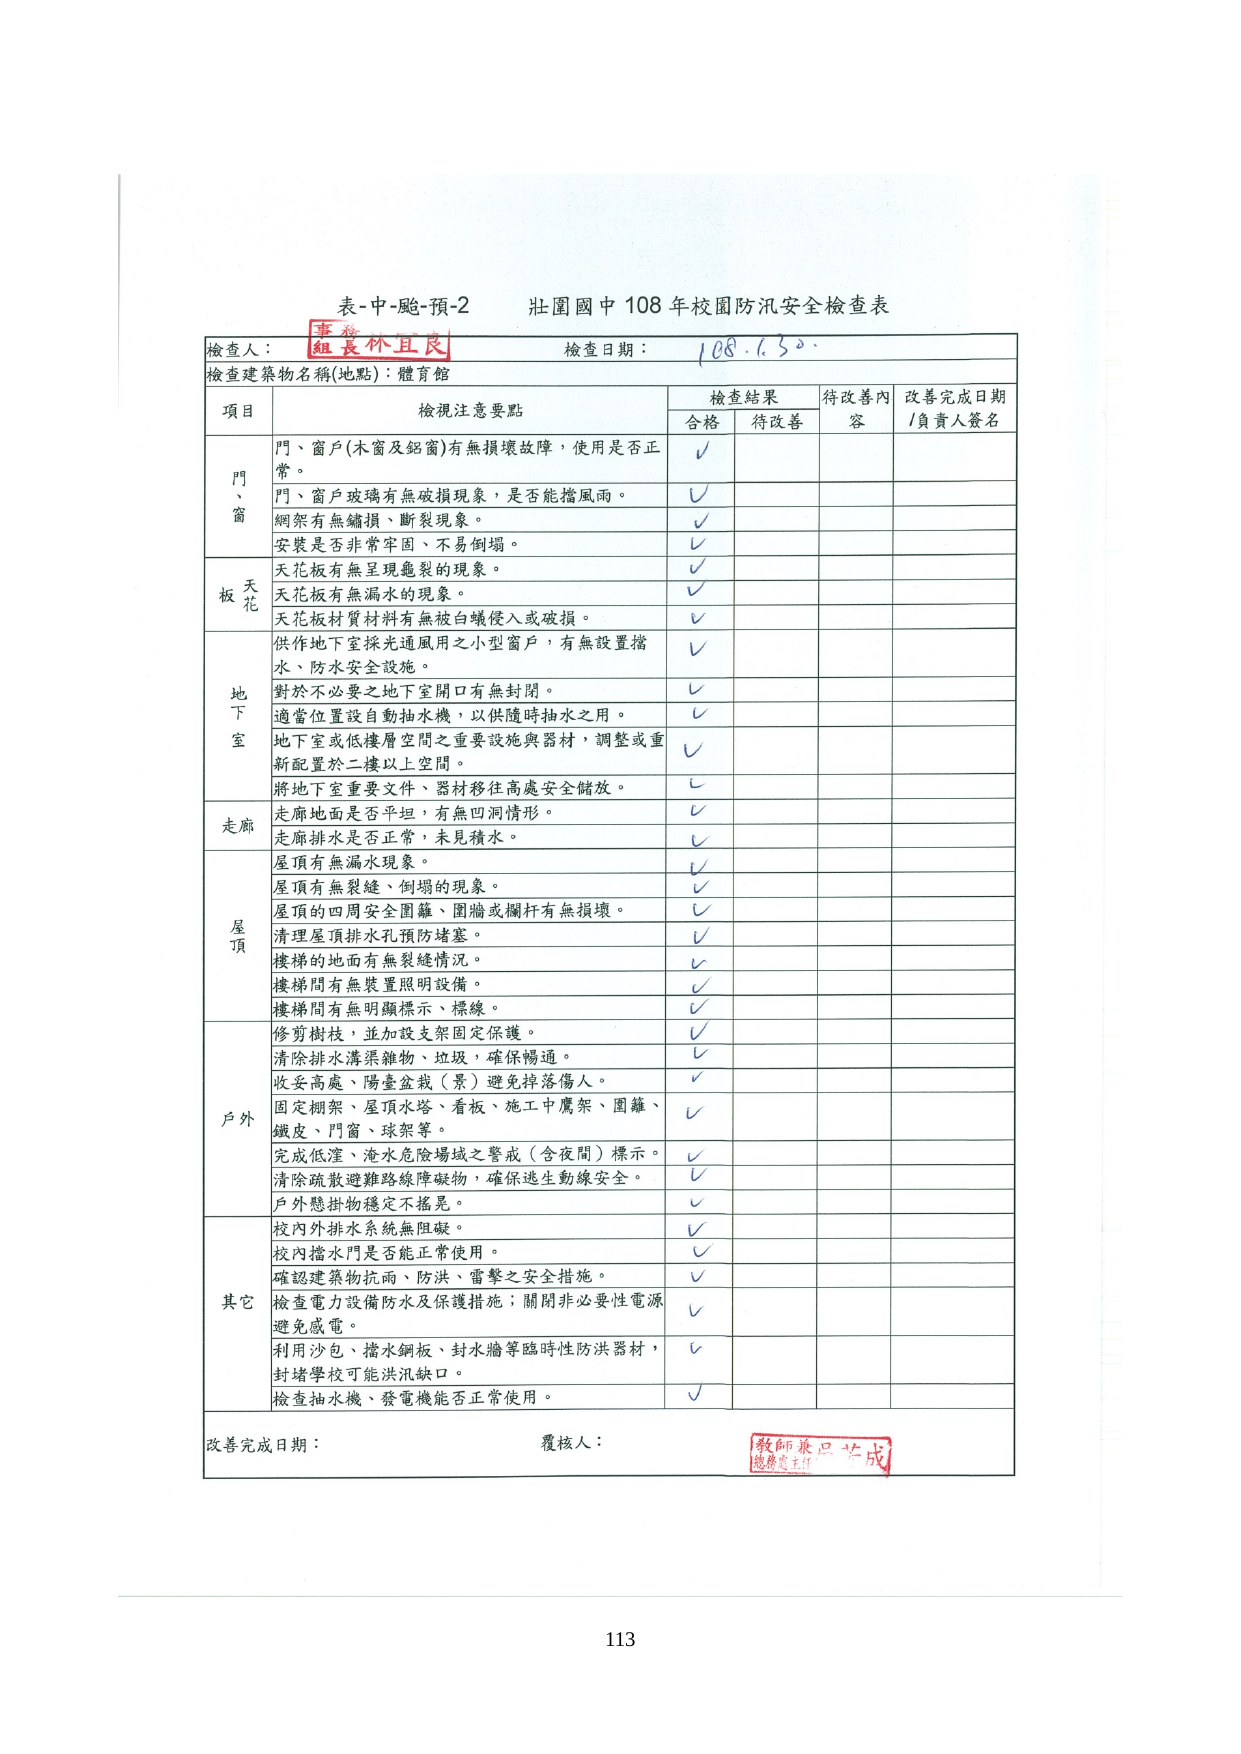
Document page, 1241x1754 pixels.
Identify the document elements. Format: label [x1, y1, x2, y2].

picture [118, 174, 1123, 1597]
